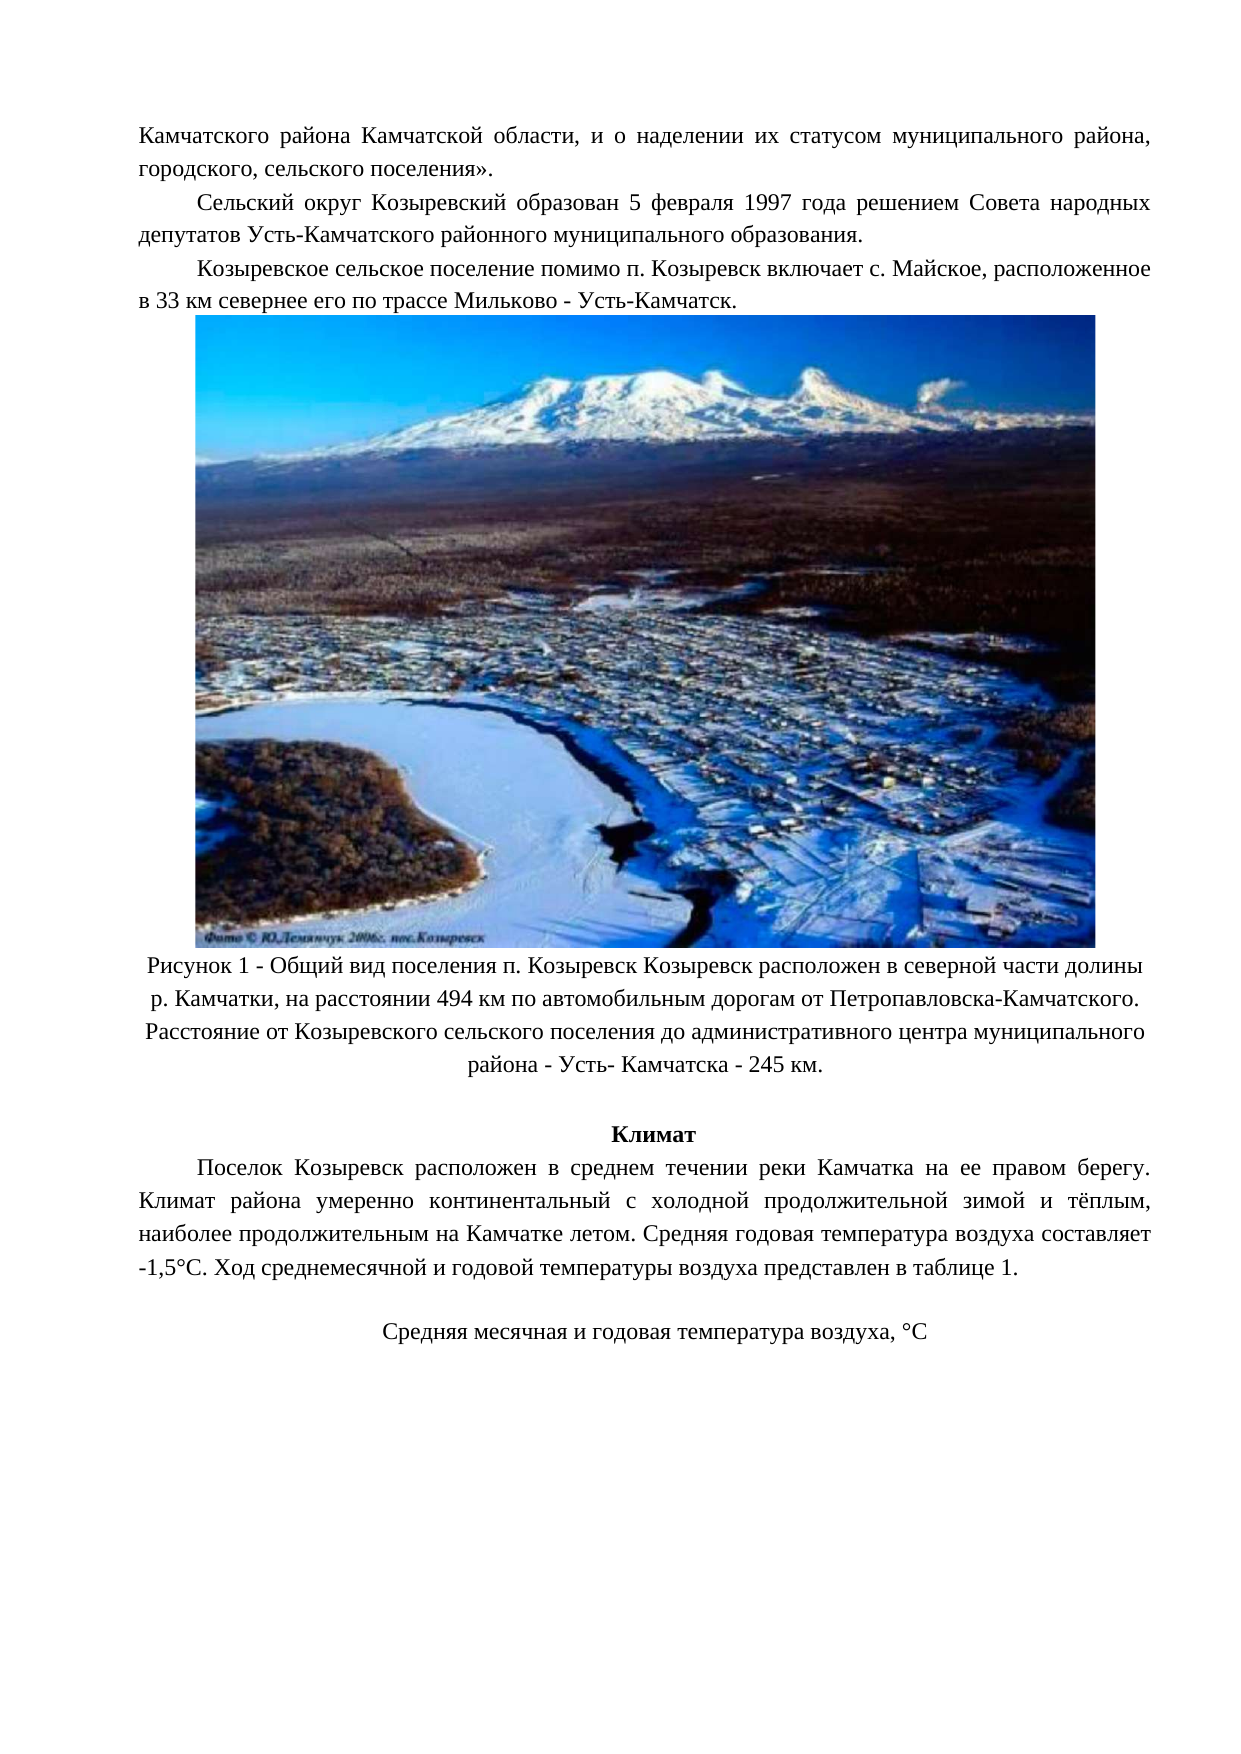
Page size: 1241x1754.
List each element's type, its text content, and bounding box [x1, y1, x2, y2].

text Сельский округ Козыревский образован 5 февраля 1997 года решением Совета народных депутатов Усть-Камчатского районного муниципального образования. [138, 183, 1152, 249]
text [138, 117, 1152, 183]
text Климат [611, 1116, 1154, 1149]
text Средняя месячная и годовая температура воздуха, °С [382, 1320, 1154, 1344]
text Козыревское сельское поселение помимо п. Козыревск включает с. Майское, расположенное в 33 км севернее его по трассе Мильково - Усть-Камчатск. [138, 249, 1152, 316]
text Поселок Козыревск расположен в среднем течении реки Камчатка на ее правом берегу. Климат района умеренно континентальный с холодной продолжительной зимой и тёплым, наиболее продолжительным на Камчатке летом. Средняя годовая температура воздуха составляет -1,5°С. Ход среднемесячной и годовой температуры воздуха представлен в таблице 1. [138, 1149, 1152, 1282]
picture [195, 315, 1096, 948]
picture [484, 393, 500, 403]
text Рисунок 1 - Общий вид поселения п. Козыревск Козыревск расположен в северной части долины р. Камчатки, на расстоянии 494 км по автомобильным дорогам от Петропавловска-Камчатского. Расстояние от Козыревского сельского поселения до административного центра муниципального района - Усть- Камчатска - 245 км. [136, 947, 1154, 1079]
